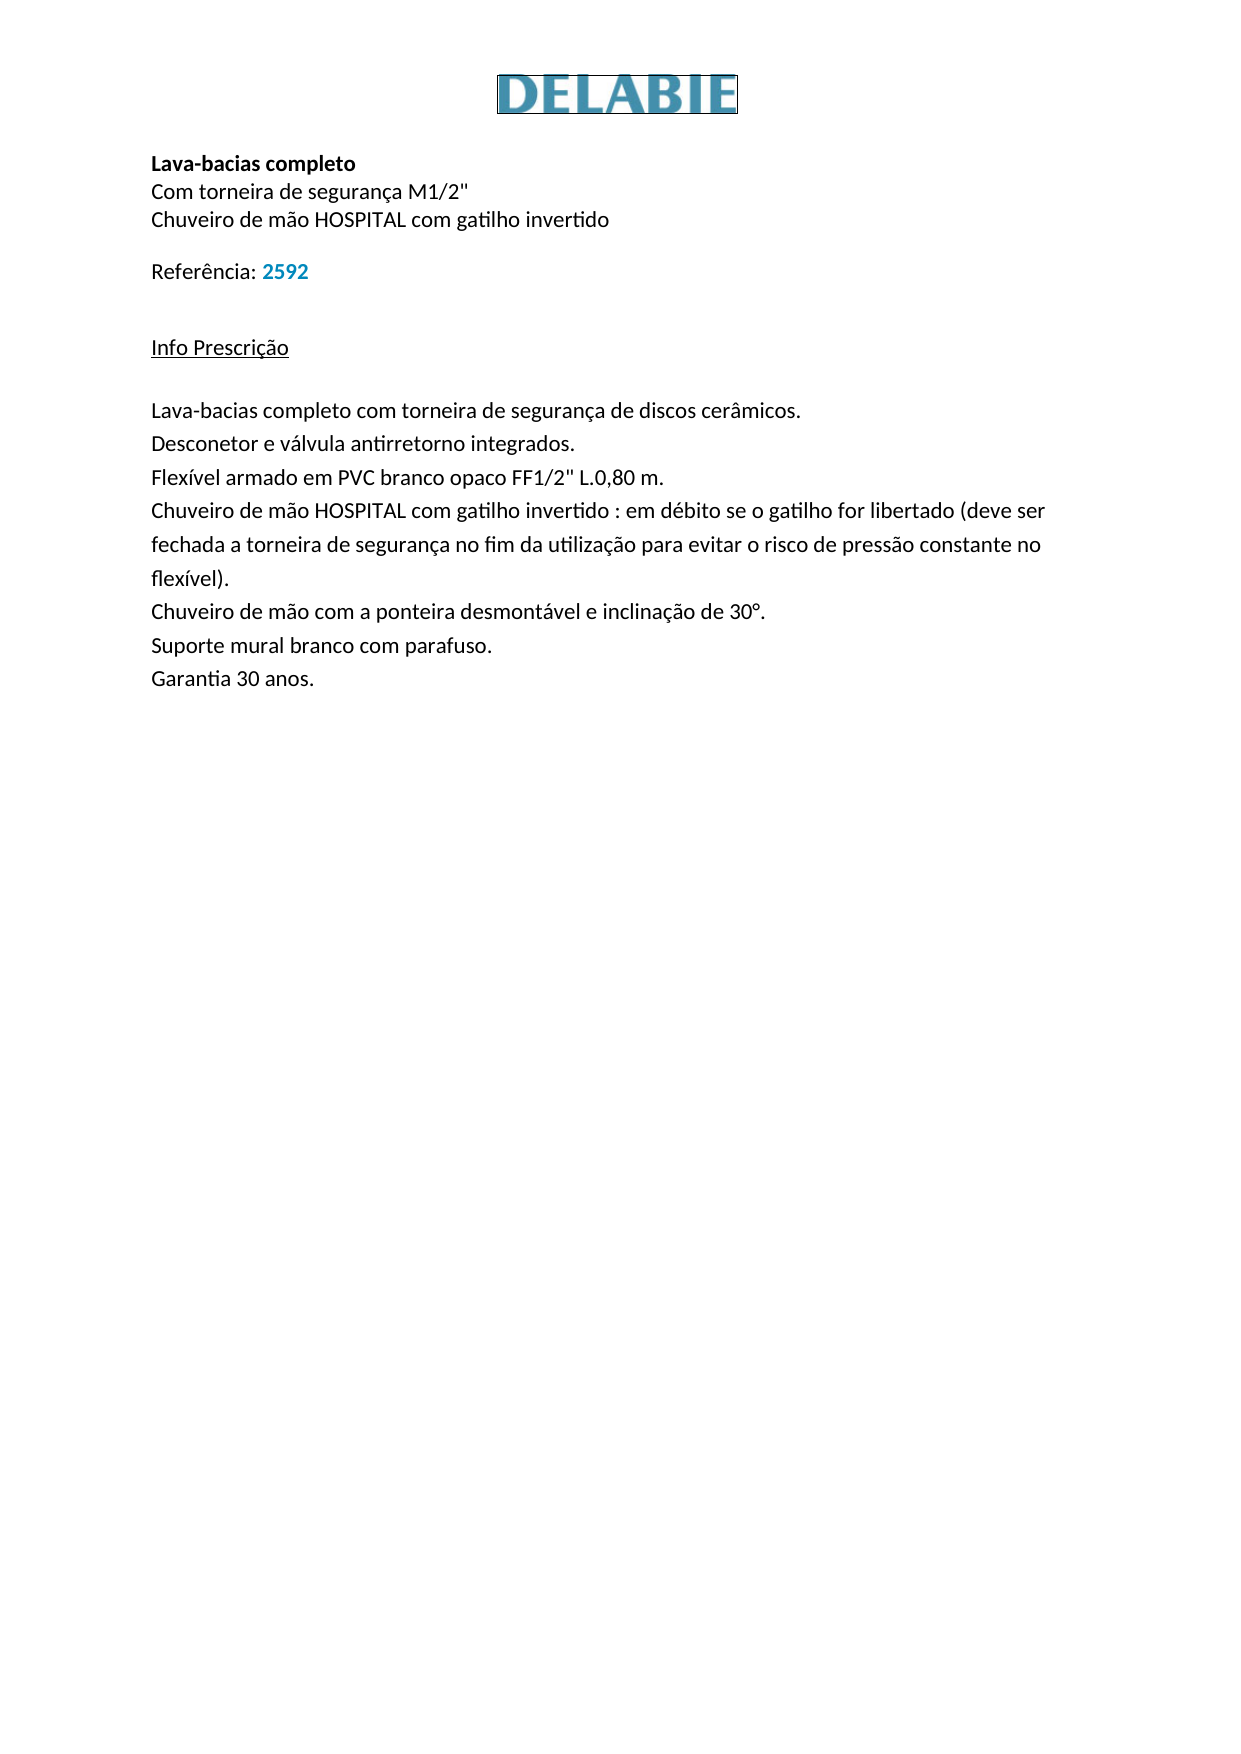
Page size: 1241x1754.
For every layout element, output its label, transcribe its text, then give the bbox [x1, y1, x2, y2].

text Garantia 30 anos. [151, 664, 1084, 692]
text Lava-bacias completo [151, 149, 1084, 177]
text Info Prescrição [151, 333, 1084, 361]
text Lava-bacias completo com torneira de segurança de discos cerâmicos. [151, 396, 1084, 424]
text Chuveiro de mão com a ponteira desmontável e inclinação de 30°. [151, 597, 1084, 625]
picture [498, 76, 737, 113]
text Com torneira de segurança M1/2" [151, 177, 1084, 205]
text Chuveiro de mão HOSPITAL com gatilho invertido [151, 205, 1084, 233]
text Desconetor e válvula antirretorno integrados. [151, 429, 1084, 458]
text Chuveiro de mão HOSPITAL com gatilho invertido : em débito se o gatilho for libertado (deve ser fechada a torneira de segurança no fim da utilização para evitar o risco de pressão constante no flexível). [151, 497, 1084, 592]
text Flexível armado em PVC branco opaco FF1/2" L.0,80 m. [151, 463, 1084, 491]
text Suporte mural branco com parafuso. [151, 631, 1084, 659]
text Referência: 2592 [151, 257, 1084, 285]
